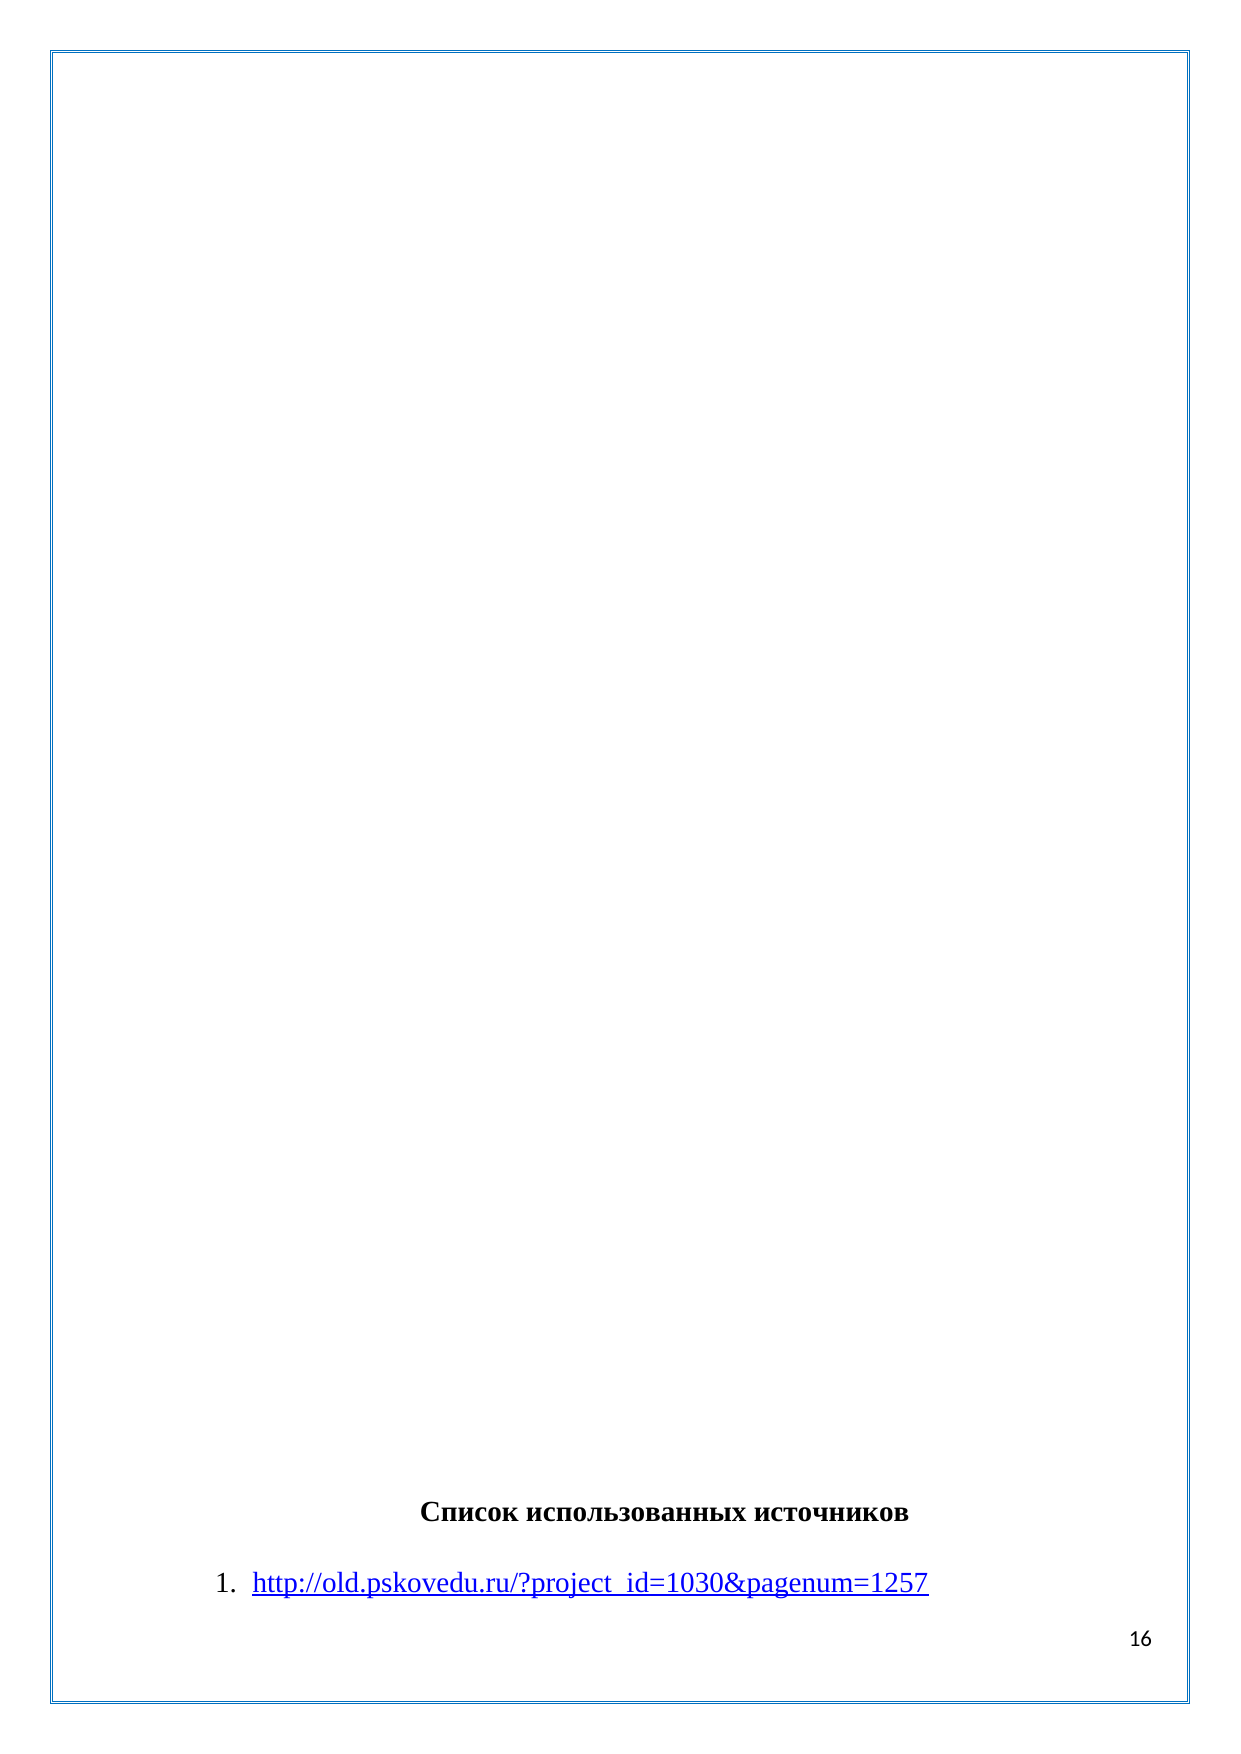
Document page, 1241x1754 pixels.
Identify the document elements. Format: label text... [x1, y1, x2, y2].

text Список использованных источников [177, 1494, 1152, 1528]
list http://old.pskovedu.ru/?project_id=1030&pagenum=1257 [215, 1565, 1152, 1599]
